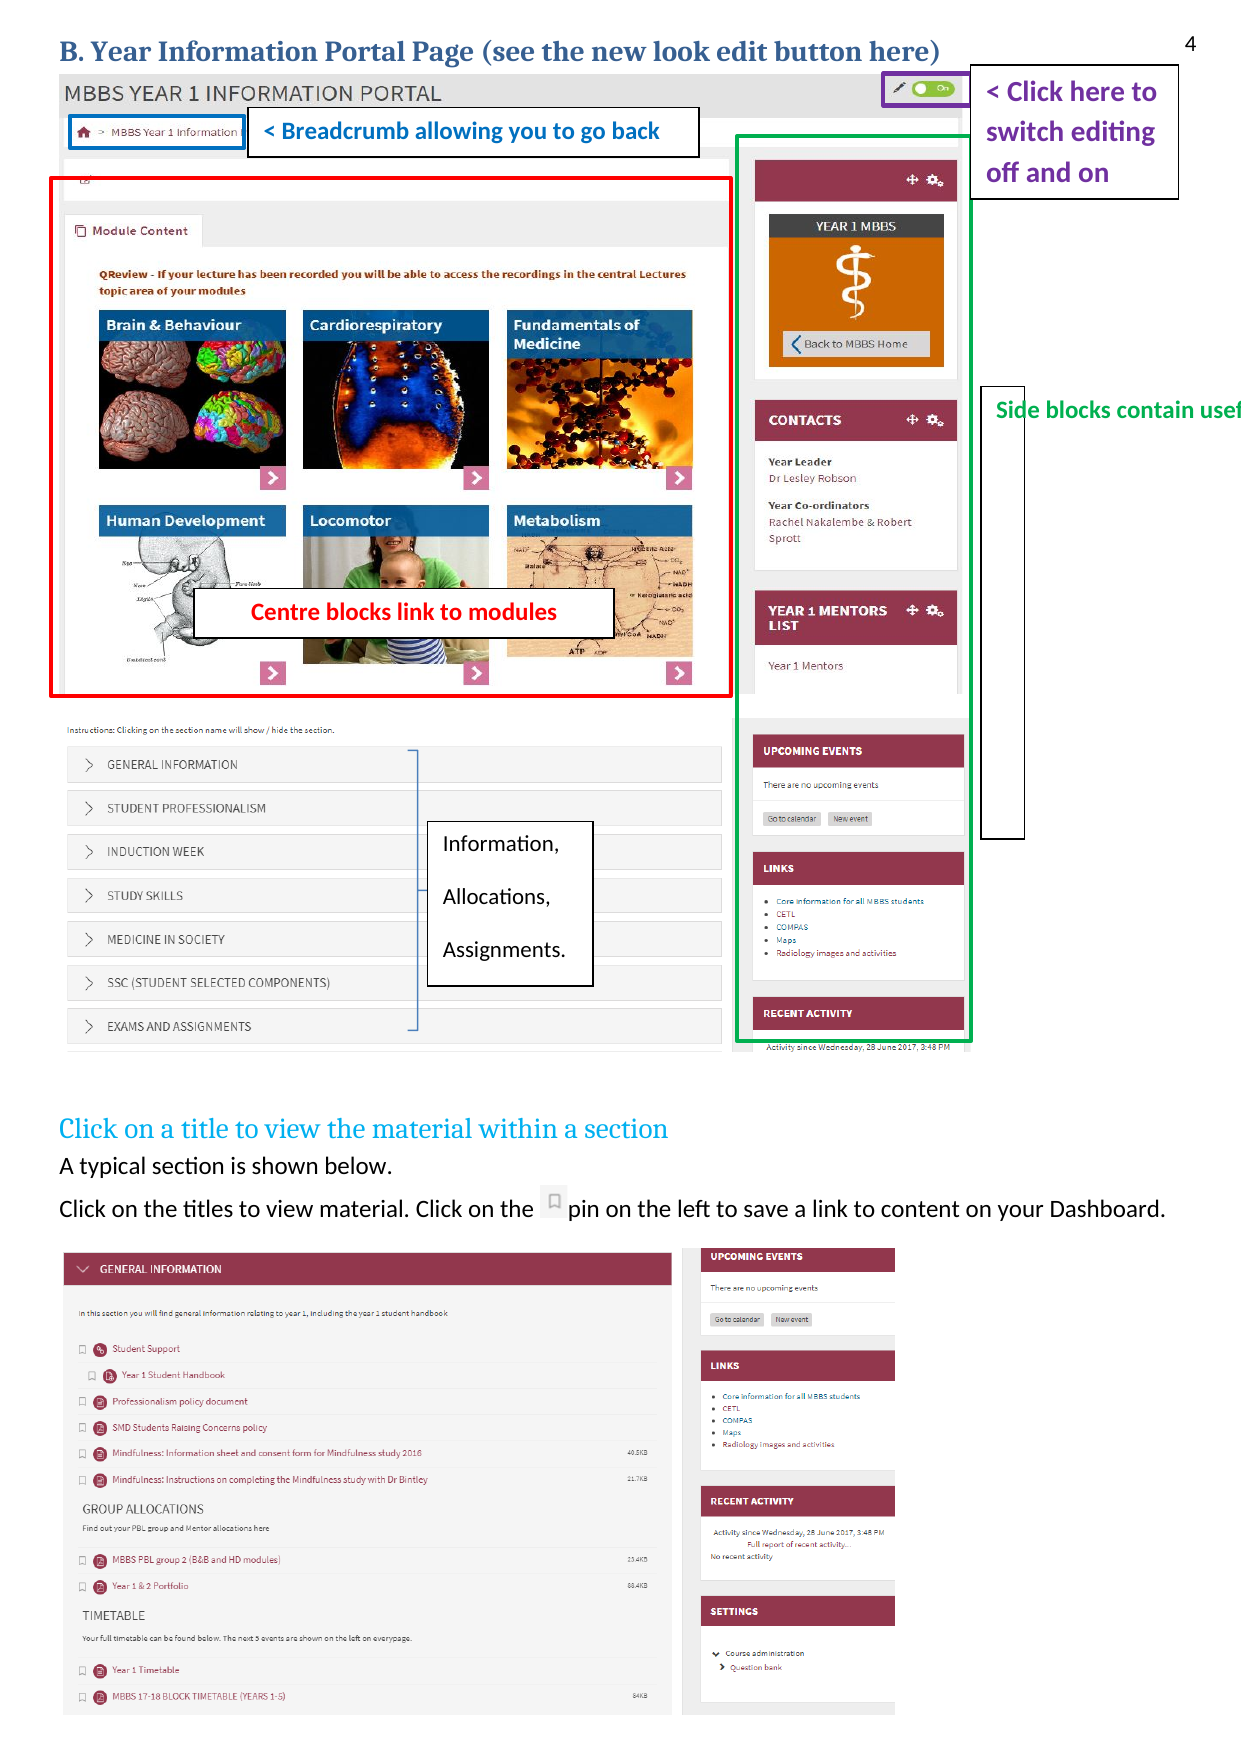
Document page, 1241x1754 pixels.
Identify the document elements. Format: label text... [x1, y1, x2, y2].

picture [59, 74, 963, 694]
picture [540, 1185, 568, 1218]
picture [59, 1248, 895, 1715]
picture [739, 718, 969, 1039]
text Click on a title to view the material within a section A typical section is shown below. Click on the titles to view material. Click on the pin on the left to save a link to content on your Dashboard. [59, 1077, 1196, 1223]
picture [739, 138, 963, 694]
subtitle B. Year Information Portal Page (see the new look edit button here) [59, 36, 1196, 69]
picture [885, 76, 963, 103]
picture [59, 718, 971, 1052]
picture [59, 180, 729, 694]
